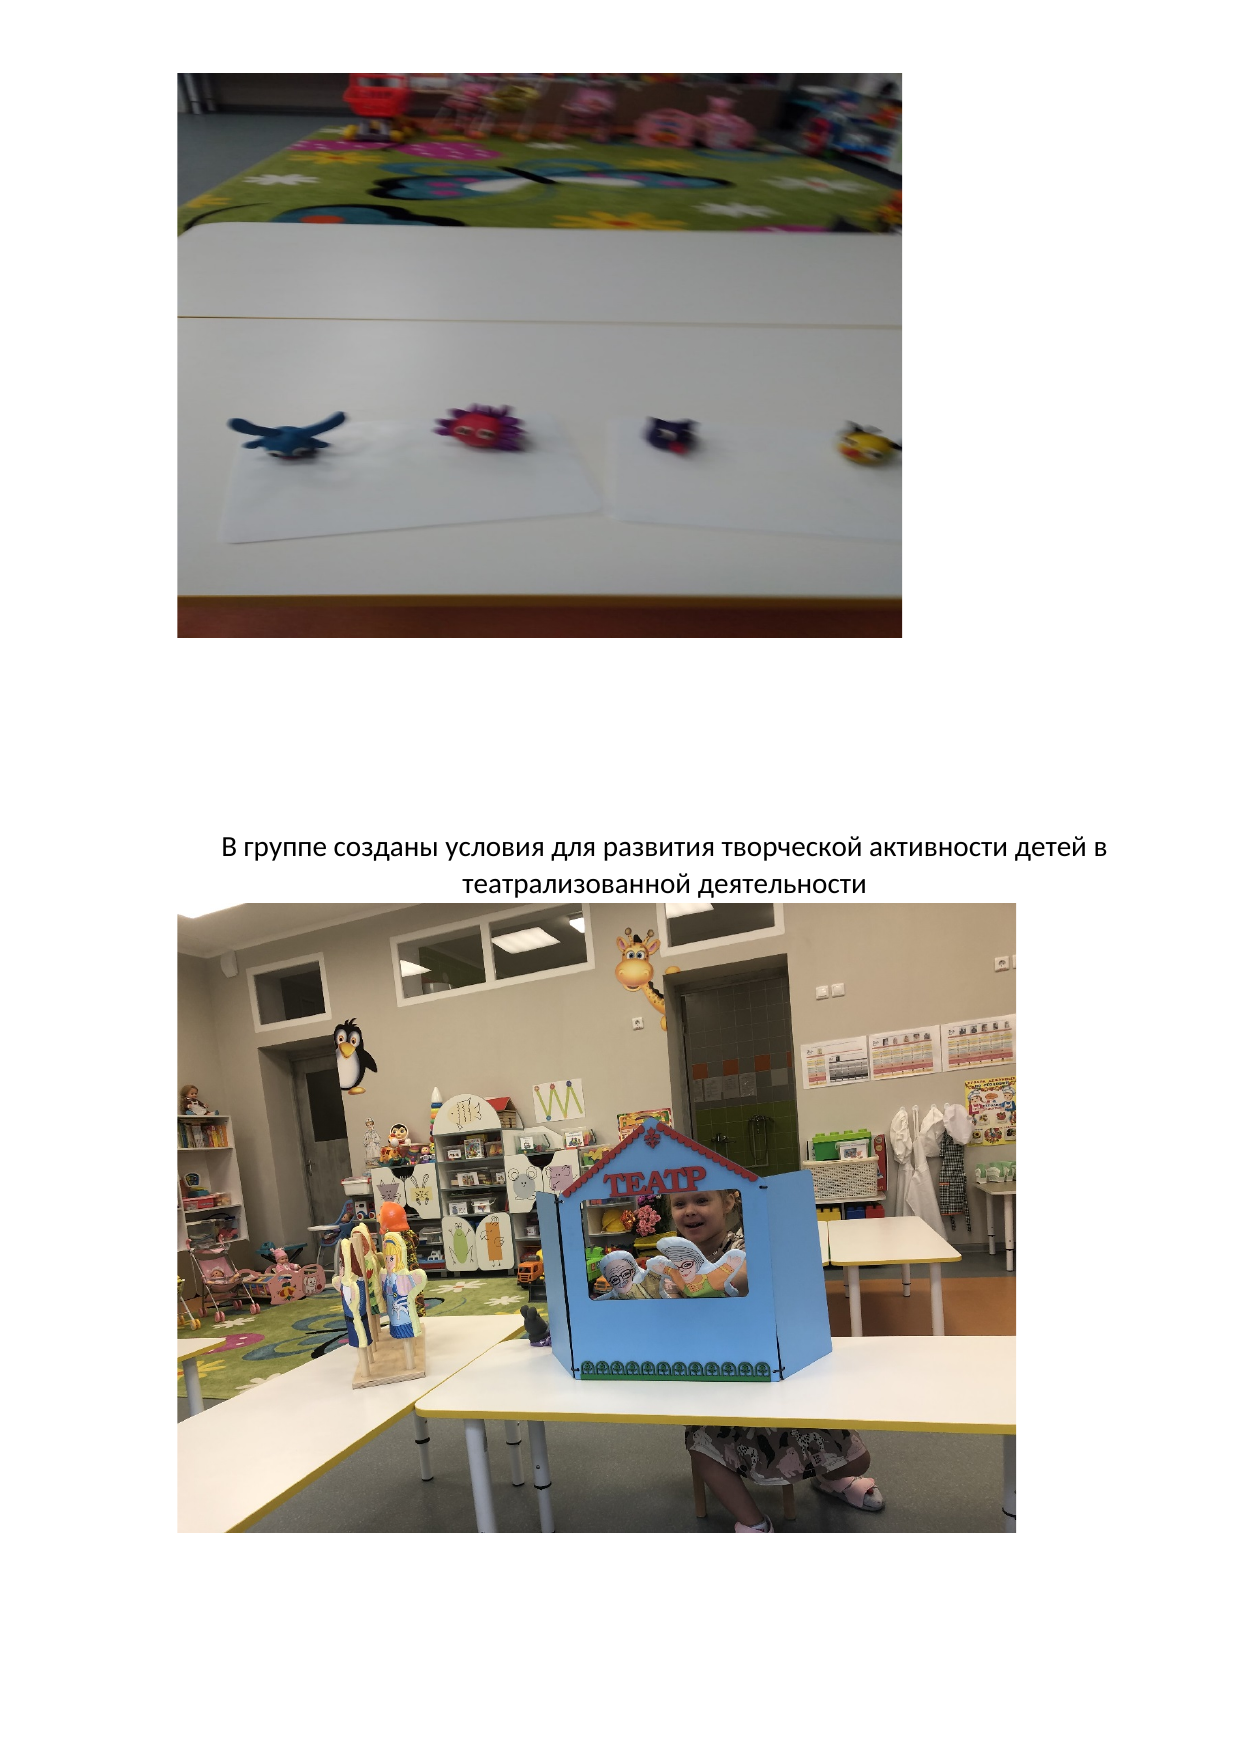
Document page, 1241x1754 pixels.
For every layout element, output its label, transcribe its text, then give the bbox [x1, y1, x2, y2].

picture [177, 73, 903, 638]
text В группе созданы условия для развития творческой активности детей в театрализованной деятельности [177, 828, 1152, 901]
picture [177, 903, 1017, 1533]
